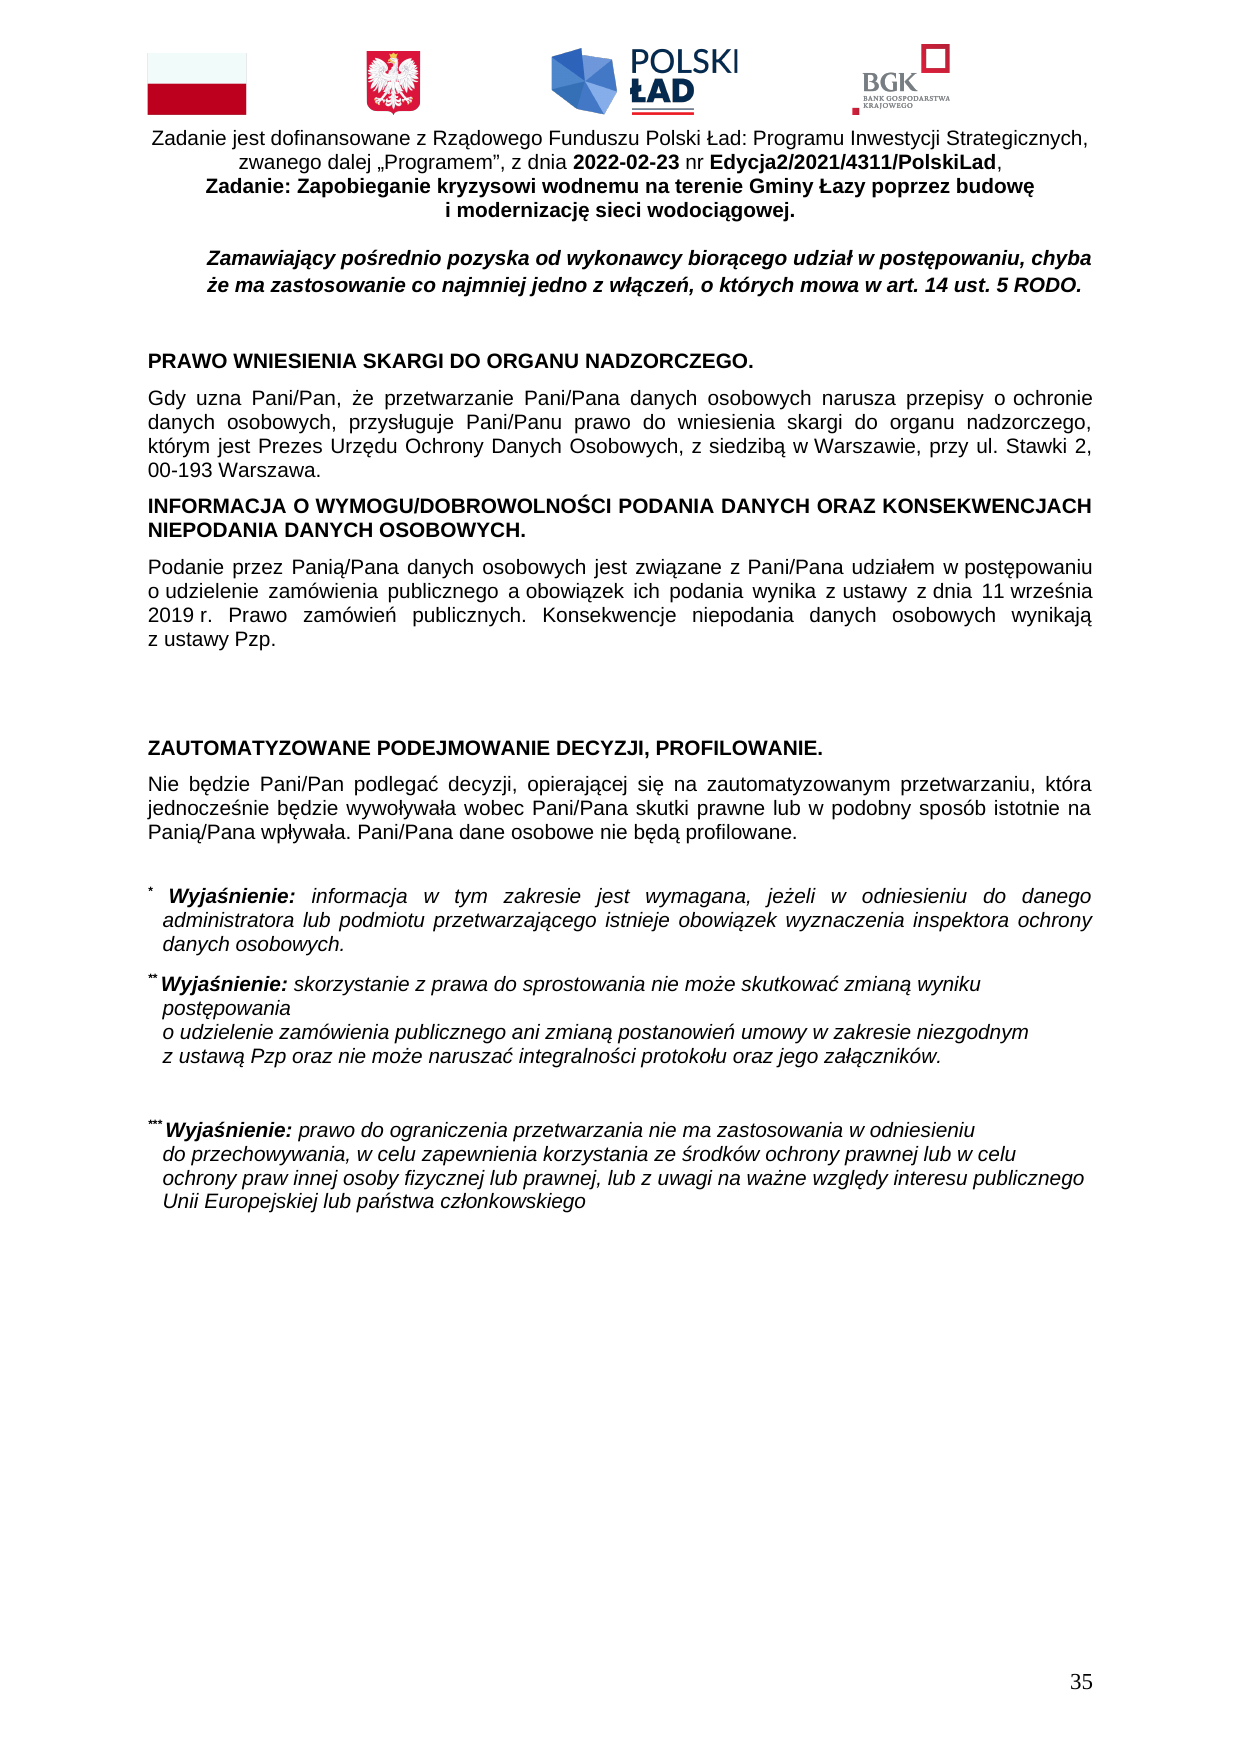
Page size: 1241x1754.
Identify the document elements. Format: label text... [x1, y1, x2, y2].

picture [852, 44, 950, 115]
text Podanie przez Panią/Pana danych osobowych jest związane z Pani/Pana udziałem w postępowaniu o udzielenie zamówienia publicznego a obowiązek ich podania wynika z ustawy z dnia 11 września 2019 r. Prawo zamówień publicznych. Konsekwencje niepodania danych osobowych wynikają z ustawy Pzp. [148, 554, 1093, 650]
list ** Wyjaśnienie: skorzystanie z prawa do sprostowania nie może skutkować zmianą wyniku postępowania o udzielenie zamówienia publicznego ani zmianą postanowień umowy w zakresie niezgodnym z ustawą Pzp oraz nie może naruszać integralności protokołu oraz jego załączników. [148, 972, 1093, 1067]
text PRAWO WNIESIENIA SKARGI DO ORGANU NADZORCZEGO. [148, 349, 1093, 373]
text Gdy uzna Pani/Pan, że przetwarzanie Pani/Pana danych osobowych narusza przepisy o ochronie danych osobowych, przysługuje Pani/Panu prawo do wniesienia skargi do organu nadzorczego, którym jest Prezes Urzędu Ochrony Danych Osobowych, z siedzibą w Warszawie, przy ul. Stawki 2, 00-193 Warszawa. [148, 386, 1093, 482]
text ZAUTOMATYZOWANE PODEJMOWANIE DECYZJI, PROFILOWANIE. [148, 736, 1093, 760]
subtitle *** Wyjaśnienie: prawo do ograniczenia przetwarzania nie ma zastosowania w odniesieniu do przechowywania, w celu zapewnienia korzystania ze środków ochrony prawnej lub w celu ochrony praw innej osoby fizycznej lub prawnej, lub z uwagi na ważne względy interesu publicznego Unii Europejskiej lub państwa członkowskiego [148, 1117, 1093, 1213]
picture [147, 53, 247, 115]
text * Wyjaśnienie: informacja w tym zakresie jest wymagana, jeżeli w odniesieniu do danego administratora lub podmiotu przetwarzającego istnieje obowiązek wyznaczenia inspektora ochrony danych osobowych. [148, 884, 1093, 956]
picture [551, 48, 738, 115]
text INFORMACJA O WYMOGU/DOBROWOLNOŚCI PODANIA DANYCH ORAZ KONSEKWENCJACH NIEPODANIA DANYCH OSOBOWYCH. [148, 494, 1093, 542]
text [207, 245, 1093, 297]
picture [366, 51, 421, 115]
text Nie będzie Pani/Pan podlegać decyzji, opierającej się na zautomatyzowanym przetwarzaniu, która jednocześnie będzie wywoływała wobec Pani/Pana skutki prawne lub w podobny sposób istotnie na Panią/Pana wpływała. Pani/Pana dane osobowe nie będą profilowane. [148, 772, 1093, 844]
